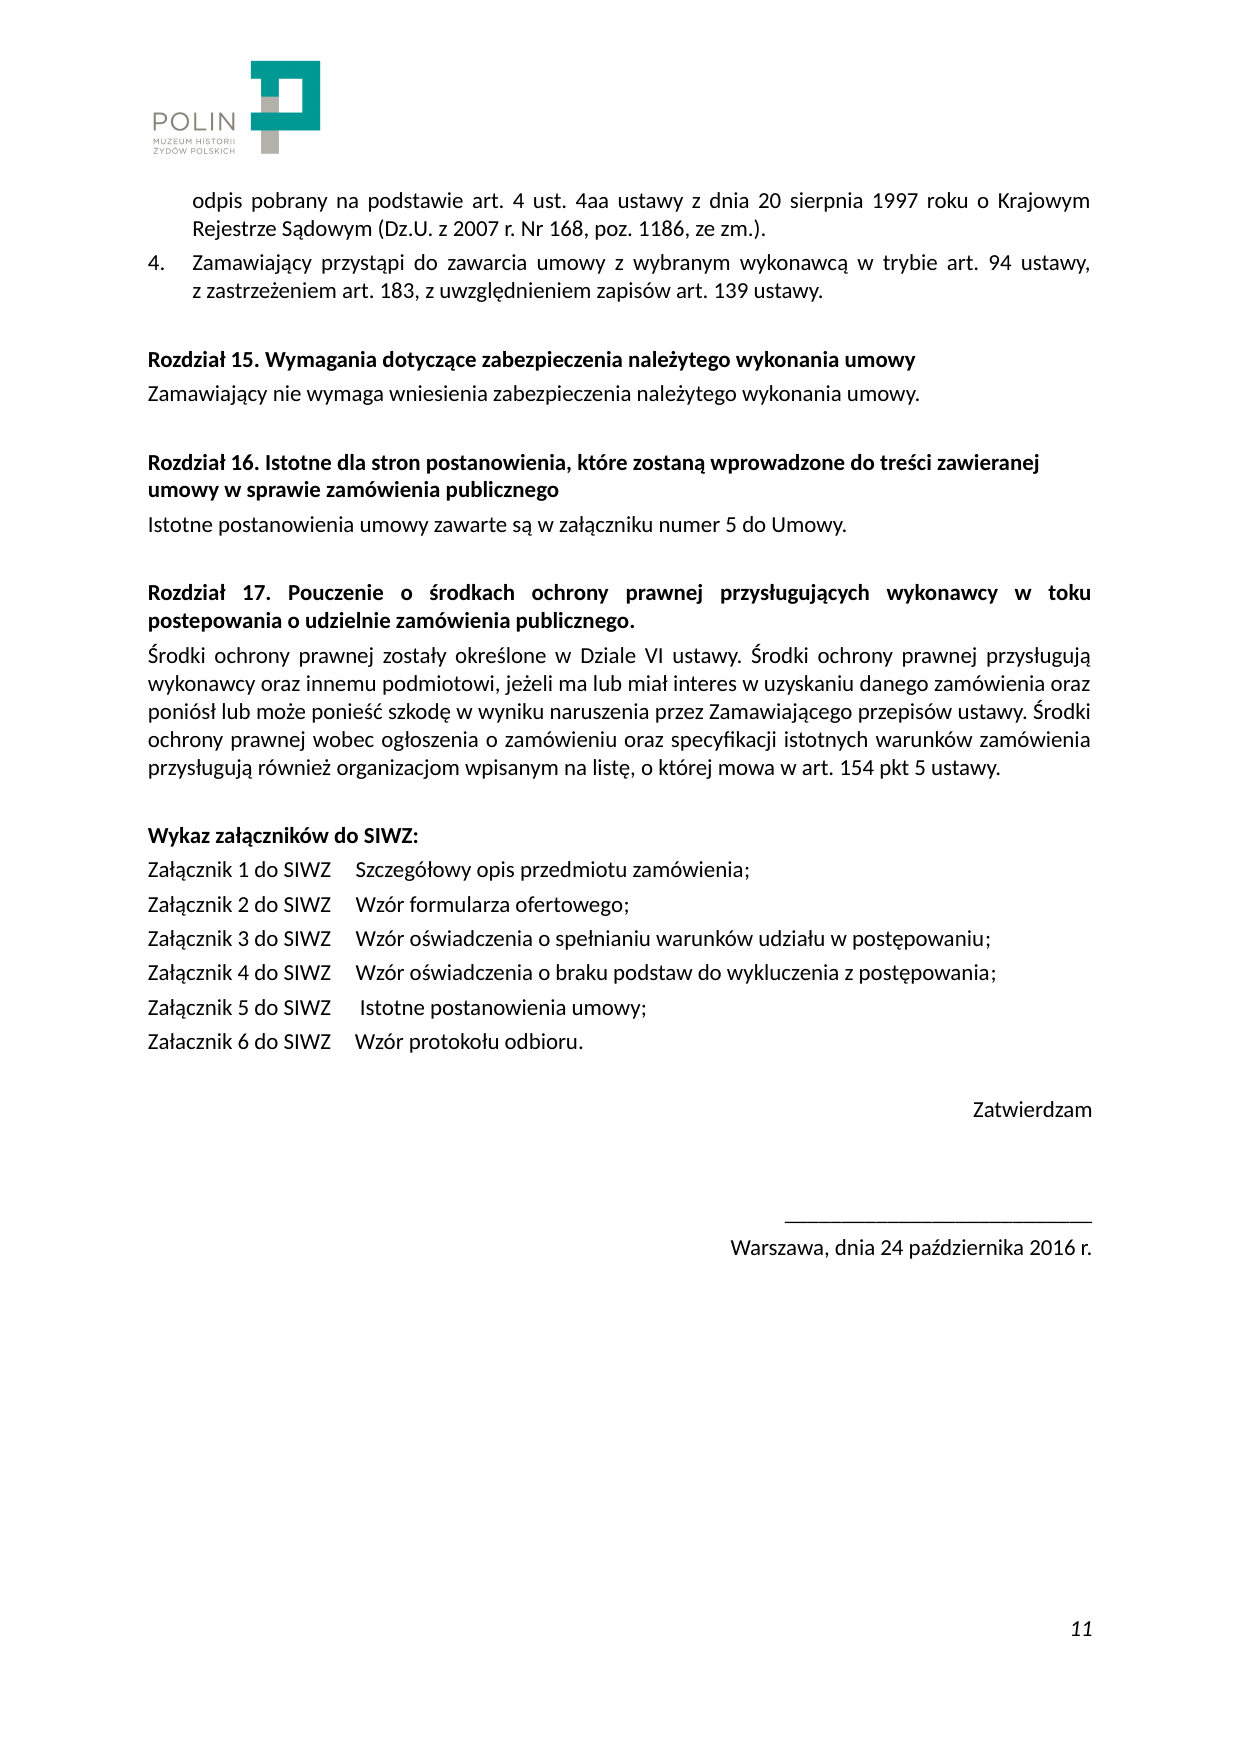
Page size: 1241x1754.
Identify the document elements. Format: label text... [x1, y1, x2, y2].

text Załącznik 2 do SIWZ Wzór formularza ofertowego; [148, 890, 1092, 918]
text Zamawiający nie wymaga wniesienia zabezpieczenia należytego wykonania umowy. [148, 379, 1092, 407]
text Załącznik 4 do SIWZ Wzór oświadczenia o braku podstaw do wykluczenia z postępowania; [148, 958, 1092, 986]
text Istotne postanowienia umowy zawarte są w załączniku numer 5 do Umowy. [148, 510, 1092, 538]
text Załącznik 1 do SIWZ Szczegółowy opis przedmiotu zamówienia; [148, 856, 1092, 884]
text Załacznik 6 do SIWZ Wzór protokołu odbioru. [148, 1027, 1092, 1055]
text Środki ochrony prawnej zostały określone w Dziale VI ustawy. Środki ochrony prawnej przysługują wykonawcy oraz innemu podmiotowi, jeżeli ma lub miał interes w uzyskaniu danego zamówienia oraz poniósł lub może ponieść szkodę w wyniku naruszenia przez Zamawiającego przepisów ustawy. Środki ochrony prawnej wobec ogłoszenia o zamówieniu oraz specyfikacji istotnych warunków zamówienia przysługują również organizacjom wpisanym na listę, o której mowa w art. 154 pkt 5 ustawy. [148, 641, 1092, 781]
subtitle Wykaz załączników do SIWZ: [148, 821, 1092, 849]
picture [138, 46, 337, 171]
text Rozdział 15. Wymagania dotyczące zabezpieczenia należytego wykonania umowy [148, 345, 1092, 373]
text Rozdział 16. Istotne dla stron postanowienia, które zostaną wprowadzone do treści zawieranej umowy w sprawie zamówienia publicznego [148, 448, 1092, 504]
text ___________________________ [148, 1198, 1092, 1226]
text Załącznik 3 do SIWZ Wzór oświadczenia o spełnianiu warunków udziału w postępowaniu; [148, 924, 1092, 952]
list Zamawiający przystąpi do zawarcia umowy z wybranym wykonawcą w trybie art. 94 ustawy, z zastrzeżeniem art. 183, z uwzględnieniem zapisów art. 139 ustawy. [148, 248, 1092, 304]
text Warszawa, dnia 24 października 2016 r. [148, 1233, 1092, 1261]
text Zatwierdzam [148, 1096, 1092, 1123]
text Rozdział 17. Pouczenie o środkach ochrony prawnej przysługujących wykonawcy w toku postepowania o udzielnie zamówienia publicznego. [148, 578, 1092, 634]
text Załącznik 5 do SIWZ Istotne postanowienia umowy; [148, 993, 1092, 1021]
